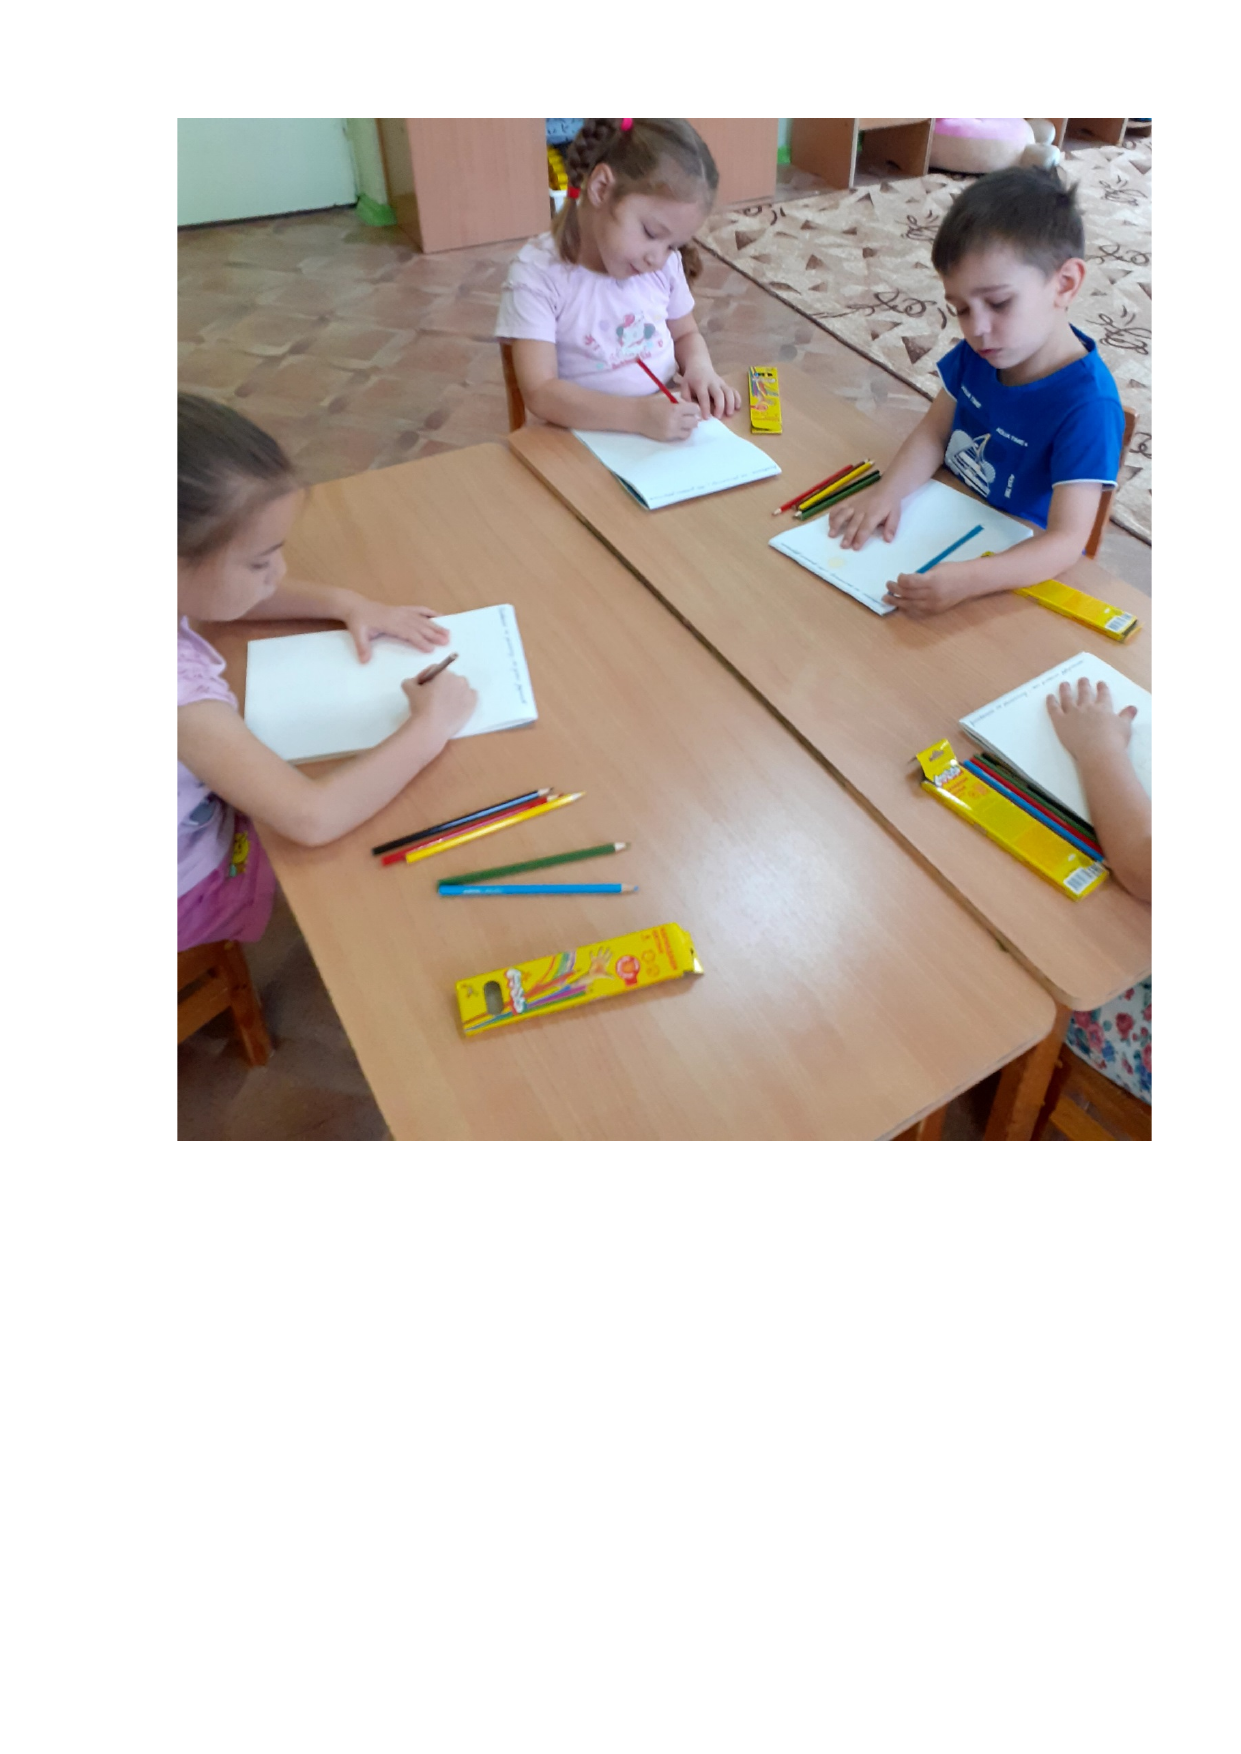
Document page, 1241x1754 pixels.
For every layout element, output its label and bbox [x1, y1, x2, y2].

picture [177, 118, 1152, 1141]
